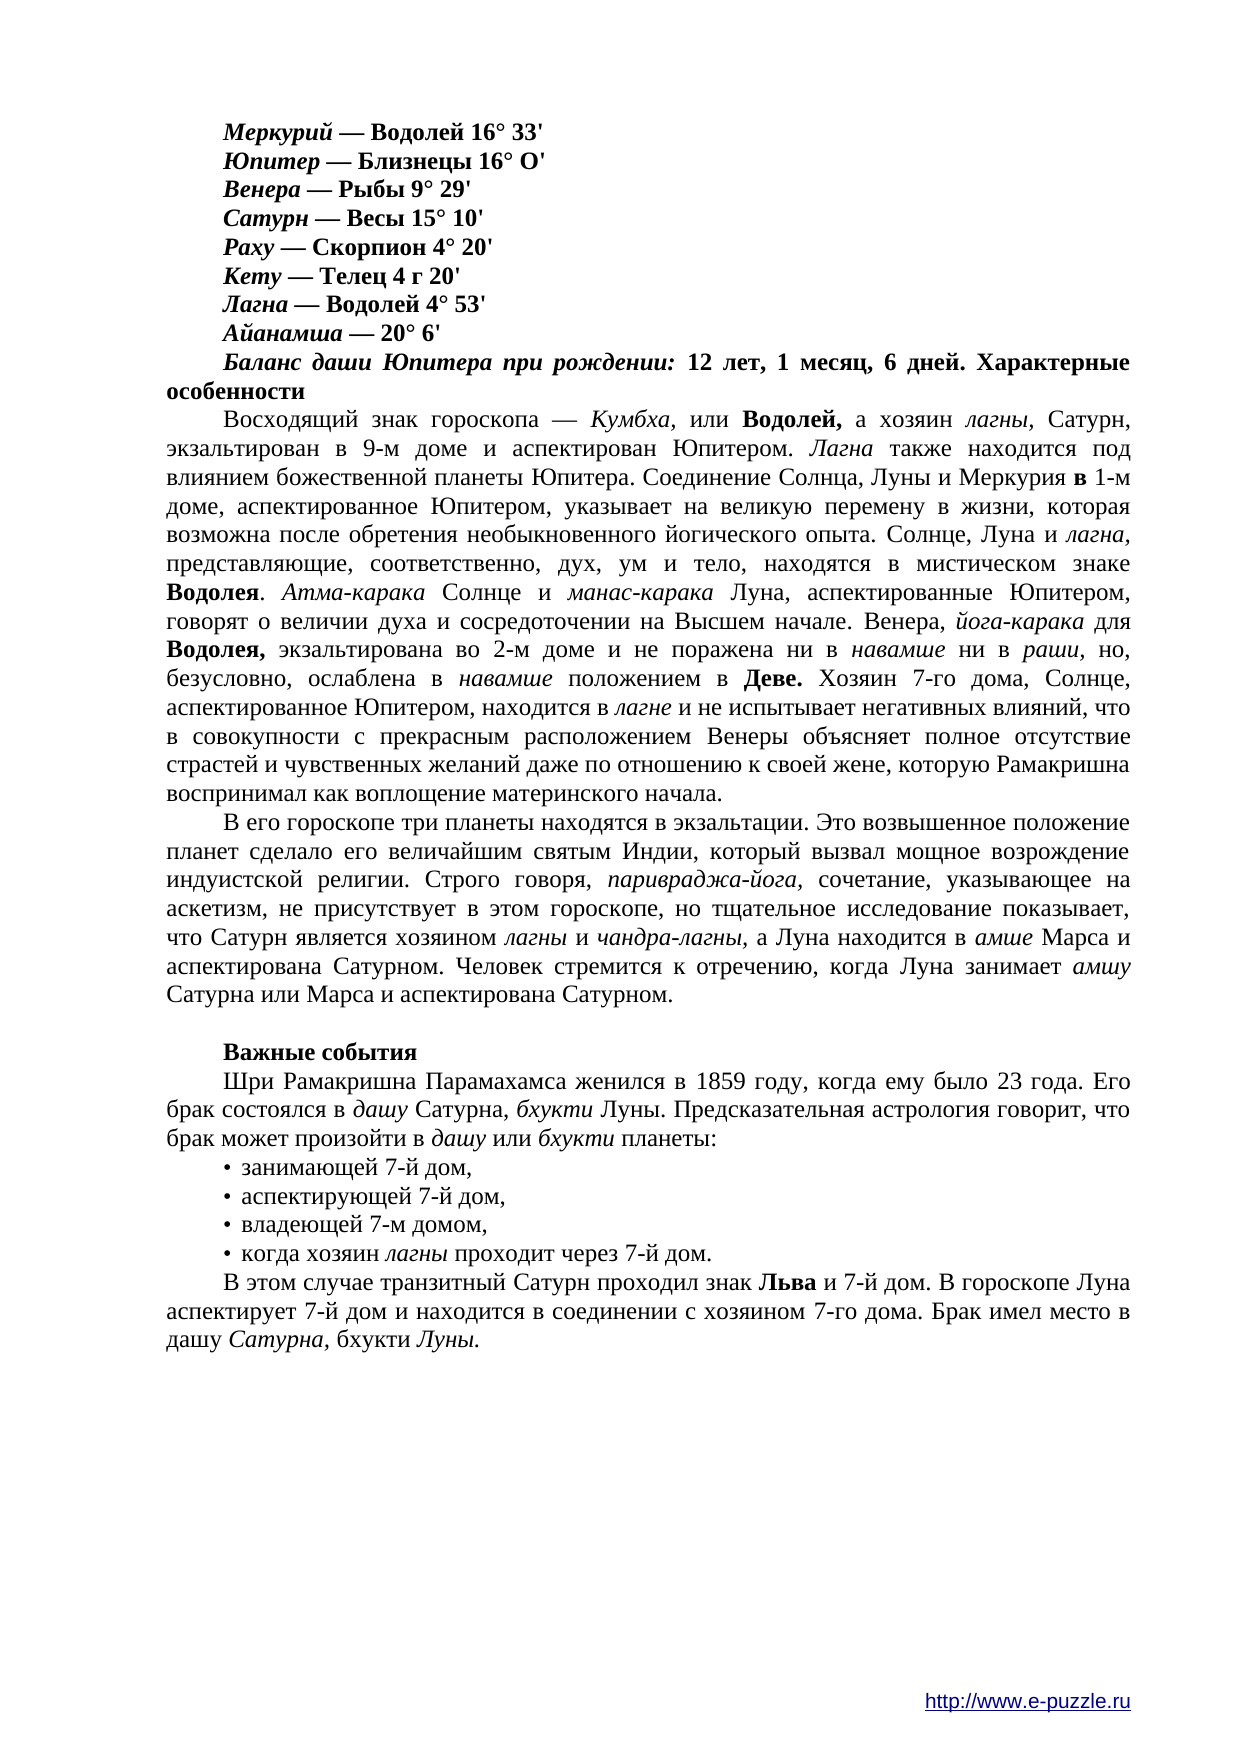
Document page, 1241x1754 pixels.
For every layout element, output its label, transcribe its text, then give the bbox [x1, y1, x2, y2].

text Меркурий — Водолей 16° 33' [166, 117, 1131, 146]
text Баланс даши Юпитера при рождении: 12 лет, 1 месяц, 6 дней. Характерные особенности [166, 347, 1131, 404]
text Важные события [166, 1037, 1131, 1066]
text Кету — Телец 4 г 20' [166, 261, 1131, 289]
text Венера — Рыбы 9° 29' [166, 174, 1131, 203]
text Лагна — Водолей 4° 53' [166, 289, 1131, 318]
list занимающей 7-й дом, [166, 1152, 1131, 1181]
text В его гороскопе три планеты находятся в экзальтации. Это возвышенное положение планет сделало его величайшим святым Индии, который вызвал мощное возрождение индуистской религии. Строго говоря, паривраджа-йога, сочетание, указывающее на аскетизм, не присутствует в этом гороскопе, но тщательное исследование показывает, что Сатурн является хозяином лагны и чандра-лагны, а Луна находится в амше Марса и аспектирована Сатурном. Человек стремится к отречению, когда Луна занимает амшу Сатурна или Марса и аспектирована Сатурном. [166, 807, 1131, 1008]
text В этом случае транзитный Сатурн проходил знак Льва и 7-й дом. В гороскопе Луна аспектирует 7-й дом и находится в соединении с хозяином 7-го дома. Брак имел место в дашу Сатурна, бхукти Луны. [166, 1267, 1131, 1353]
list владеющей 7-м домом, [166, 1209, 1131, 1238]
text Восходящий знак гороскопа — Кумбха, или Водолей, а хозяин лагны, Сатурн, экзальтирован в 9-м доме и аспектирован Юпитером. Лагна также находится под влиянием божественной планеты Юпитера. Соединение Солнца, Луны и Меркурия в 1-м доме, аспектированное Юпитером, указывает на великую перемену в жизни, которая возможна после обретения необыкновенного йогического опыта. Солнце, Луна и лагна, представляющие, соответственно, дух, ум и тело, находятся в мистическом знаке Водолея. Атма-карака Солнце и манас-карака Луна, аспектированные Юпитером, говорят о величии духа и сосредоточении на Высшем начале. Венера, йога-карака для Водолея, экзальтирована во 2-м доме и не поражена ни в навамше ни в раши, но, безусловно, ослаблена в навамше положением в Деве. Хозяин 7-го дома, Солнце, аспектированное Юпитером, находится в лагне и не испытывает негативных влияний, что в совокупности с прекрасным расположением Венеры объясняет полное отсутствие страстей и чувственных желаний даже по отношению к своей жене, которую Рамакришна воспринимал как воплощение материнского начала. [166, 404, 1131, 807]
list аспектирующей 7-й дом, [166, 1181, 1131, 1209]
text Шри Рамакришна Парамахамса женился в 1859 году, когда ему было 23 года. Его брак состоялся в дашу Сатурна, бхукти Луны. Предсказательная астрология говорит, что брак может произойти в дашу или бхукти планеты: [166, 1066, 1131, 1152]
text Сатурн — Весы 15° 10' [166, 203, 1131, 232]
text Айанамша — 20° 6' [166, 318, 1131, 347]
list когда хозяин лагны проходит через 7-й дом. [166, 1238, 1131, 1267]
text Юпитер — Близнецы 16° О' [166, 146, 1131, 174]
text Раху — Скорпион 4° 20' [166, 232, 1131, 261]
